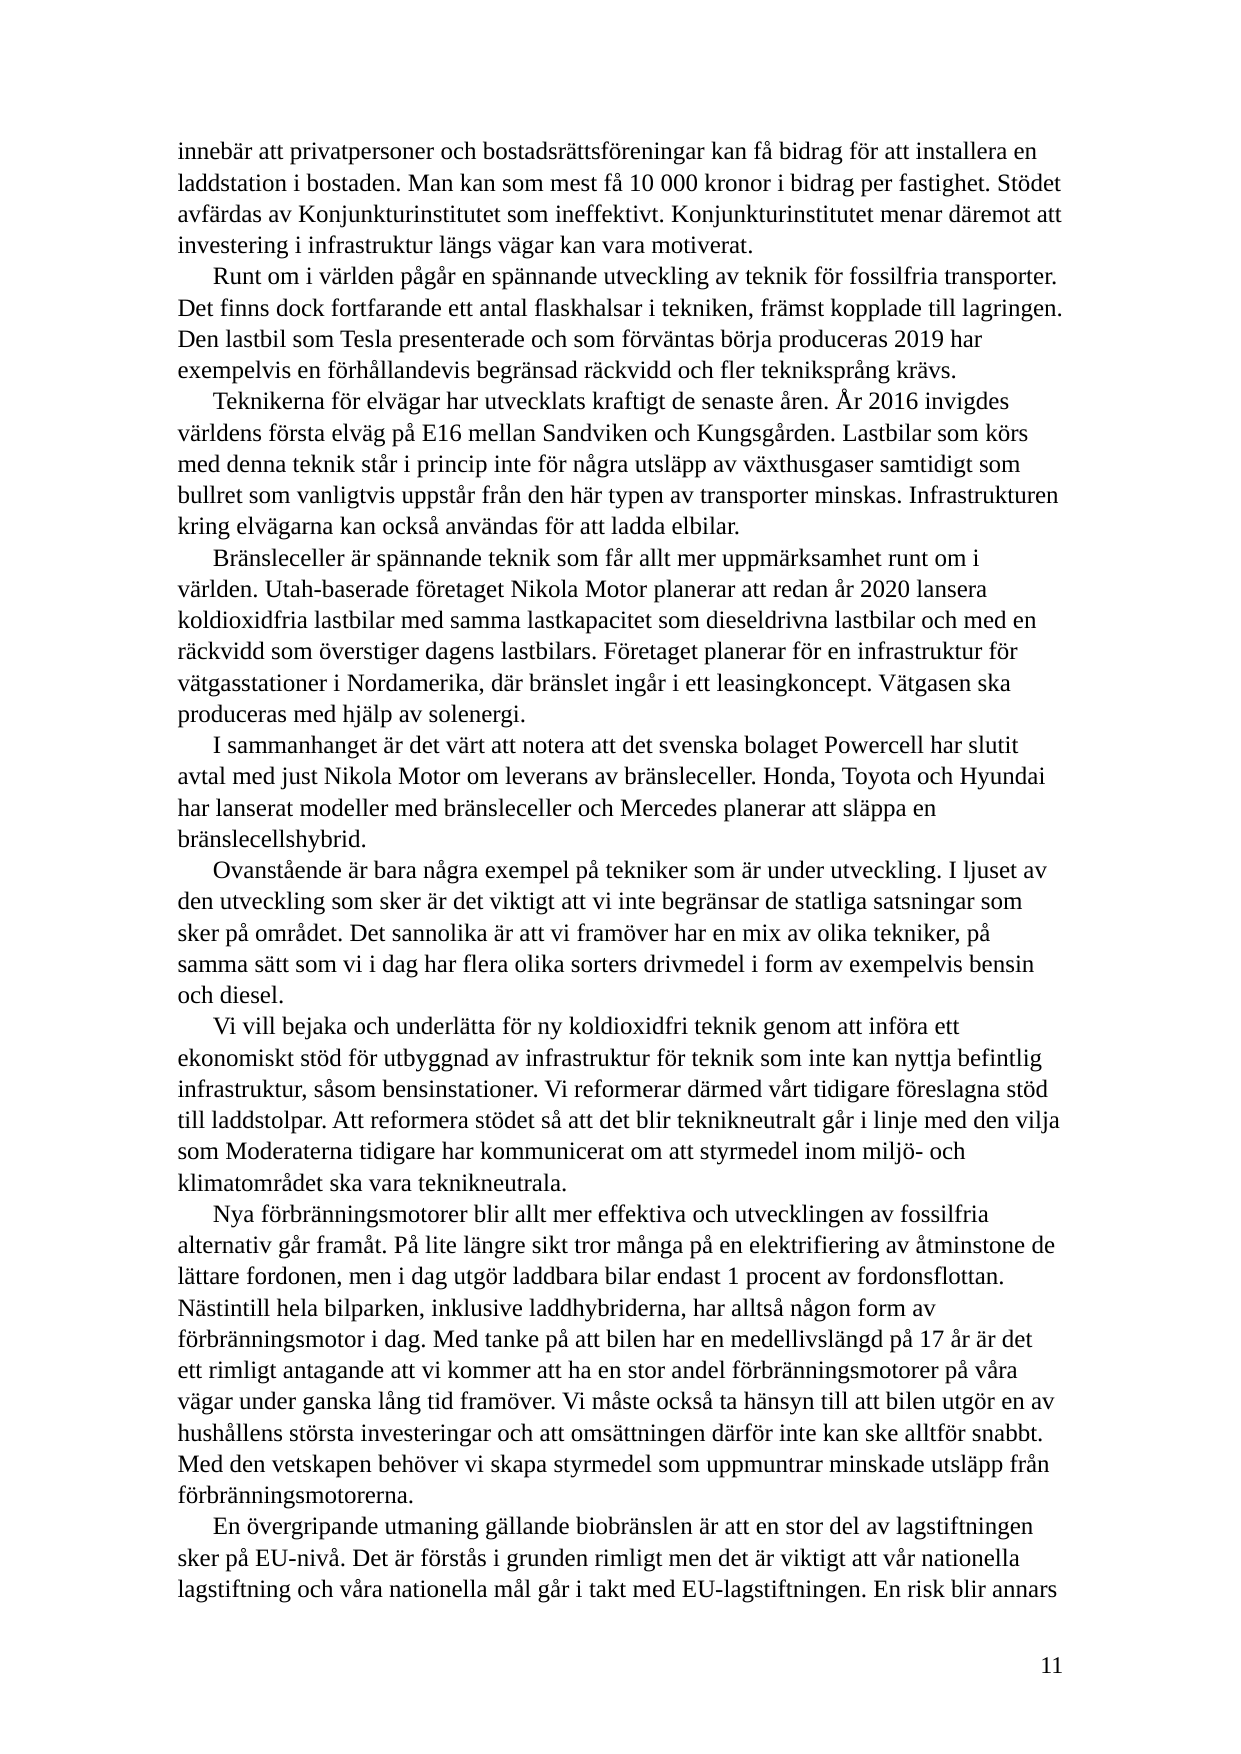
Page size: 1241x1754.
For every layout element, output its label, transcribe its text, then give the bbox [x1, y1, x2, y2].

text Runt om i världen pågår en spännande utveckling av teknik för fossilfria transporter. Det finns dock fortfarande ett antal flaskhalsar i tekniken, främst kopplade till lagringen. Den lastbil som Tesla presenterade och som förväntas börja produceras 2019 har exempelvis en förhållandevis begränsad räckvidd och fler tekniksprång krävs. [177, 259, 1063, 384]
text I sammanhanget är det värt att notera att det svenska bolaget Powercell har slutit avtal med just Nikola Motor om leverans av bränsleceller. Honda, Toyota och Hyundai har lanserat modeller med bränsleceller och Mercedes planerar att släppa en bränslecellshybrid. [177, 728, 1063, 853]
text Vi vill bejaka och underlätta för ny koldioxidfri teknik genom att införa ett ekonomiskt stöd för utbyggnad av infrastruktur för teknik som inte kan nyttja befintlig infrastruktur, såsom bensinstationer. Vi reformerar därmed vårt tidigare föreslagna stöd till laddstolpar. Att reformera stödet så att det blir teknikneutralt går i linje med den vilja som Moderaterna tidigare har kommunicerat om att styrmedel inom miljö- och klimatområdet ska vara teknikneutrala. [177, 1009, 1063, 1196]
text Ovanstående är bara några exempel på tekniker som är under utveckling. I ljuset av den utveckling som sker är det viktigt att vi inte begränsar de statliga satsningar som sker på området. Det sannolika är att vi framöver har en mix av olika tekniker, på samma sätt som vi i dag har flera olika sorters drivmedel i form av exempelvis bensin och diesel. [177, 853, 1063, 1009]
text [177, 134, 1063, 259]
text Bränsleceller är spännande teknik som får allt mer uppmärksamhet runt om i världen. Utah-baserade företaget Nikola Motor planerar att redan år 2020 lansera koldioxidfria lastbilar med samma lastkapacitet som dieseldrivna lastbilar och med en räckvidd som överstiger dagens lastbilars. Företaget planerar för en infrastruktur för vätgasstationer i Nordamerika, där bränslet ingår i ett leasingkoncept. Vätgasen ska produceras med hjälp av solenergi. [177, 540, 1063, 728]
text Nya förbränningsmotorer blir allt mer effektiva och utvecklingen av fossilfria alternativ går framåt. På lite längre sikt tror många på en elektrifiering av åtminstone de lättare fordonen, men i dag utgör laddbara bilar endast 1 procent av fordonsflottan. Nästintill hela bilparken, inklusive laddhybriderna, har alltså någon form av förbränningsmotor i dag. Med tanke på att bilen har en medellivslängd på 17 år är det ett rimligt antagande att vi kommer att ha en stor andel förbränningsmotorer på våra vägar under ganska lång tid framöver. Vi måste också ta hänsyn till att bilen utgör en av hushållens största investeringar och att omsättningen därför inte kan ske alltför snabbt. Med den vetskapen behöver vi skapa styrmedel som uppmuntrar minskade utsläpp från förbränningsmotorerna. [177, 1196, 1063, 1509]
text Teknikerna för elvägar har utvecklats kraftigt de senaste åren. År 2016 invigdes världens första elväg på E16 mellan Sandviken och Kungsgården. Lastbilar som körs med denna teknik står i princip inte för några utsläpp av växthusgaser samtidigt som bullret som vanligtvis uppstår från den här typen av transporter minskas. Infrastrukturen kring elvägarna kan också användas för att ladda elbilar. [177, 384, 1063, 540]
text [177, 1509, 1063, 1603]
